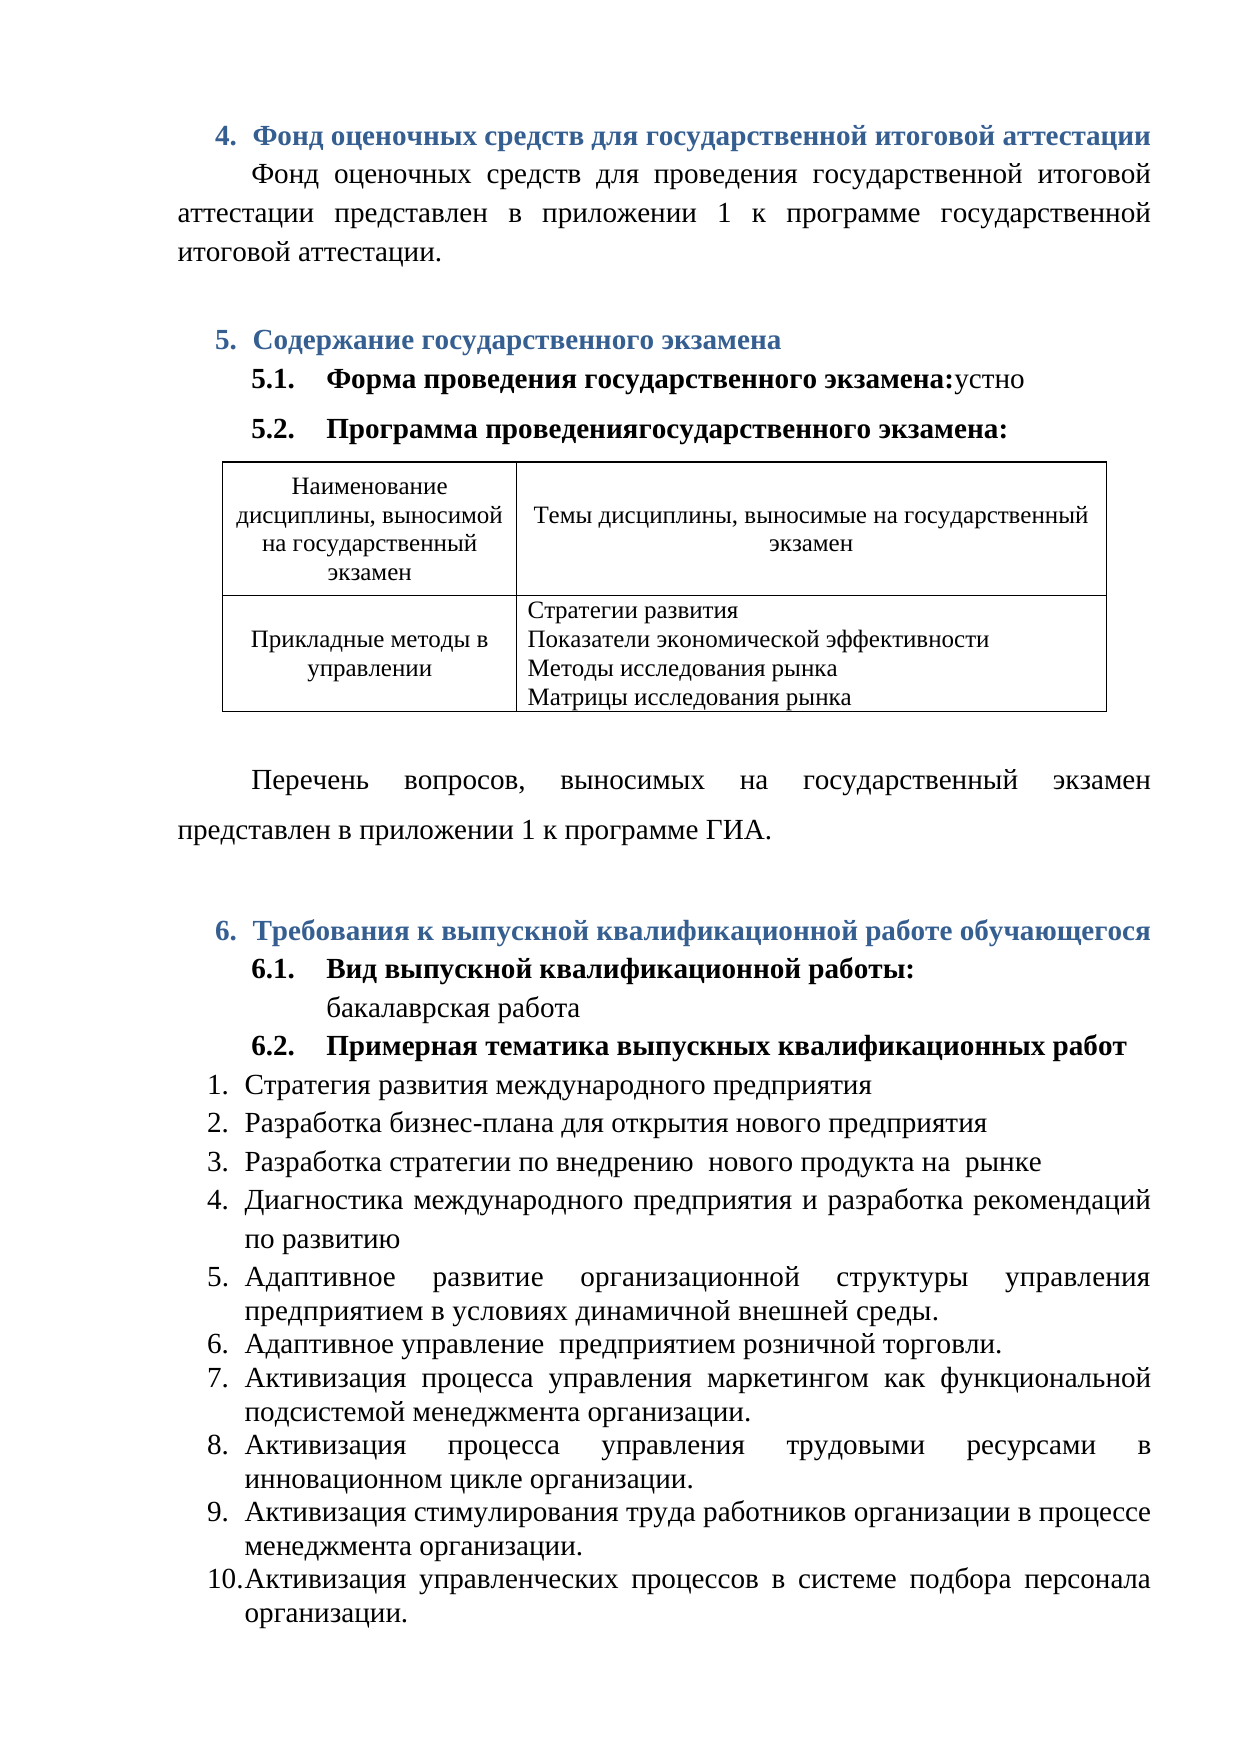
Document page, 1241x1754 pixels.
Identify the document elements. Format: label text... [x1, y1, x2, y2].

subtitle Фонд оценочных средств для государственной итоговой аттестации [215, 118, 1152, 152]
list Активизация управленческих процессов в системе подбора персонала организации. [207, 1561, 1152, 1628]
list Активизация процесса управления трудовыми ресурсами в инновационном цикле организации. [207, 1427, 1152, 1494]
list Активизация стимулирования труда работников организации в процессе менеджмента организации. [207, 1494, 1152, 1561]
list Адаптивное развитие организационной структуры управления предприятием в условиях динамичной внешней среды. [207, 1259, 1152, 1327]
list Разработка стратегии по внедрению нового продукта на рынке [207, 1144, 1152, 1177]
list Перечень вопросов, выносимых на государственный экзамен представлен в приложении 1 к программе ГИА. [177, 762, 1152, 846]
list Адаптивное управление предприятием розничной торговли. [207, 1327, 1152, 1360]
list Примерная тематика выпускных квалификационных работ [251, 1028, 1152, 1062]
list Вид выпускной квалификационной работы: [251, 951, 1152, 985]
list бакалаврская работа [326, 990, 1152, 1023]
table_cell Стратегии развития Показатели экономической эффективности Методы исследования рынка Матрицы исследования рынка [517, 596, 1106, 711]
table_cell Прикладные методы в управлении [223, 596, 516, 711]
table_header Наименование дисциплины, выносимой на государственный экзамен [223, 463, 516, 594]
list Диагностика международного предприятия и разработка рекомендаций по развитию [207, 1182, 1152, 1254]
list Стратегия развития международного предприятия [207, 1067, 1152, 1100]
list Разработка бизнес-плана для открытия нового предприятия [207, 1105, 1152, 1139]
list Форма проведения государственного экзамена:устно [251, 361, 1152, 394]
subtitle Требования к выпускной квалификационной работе обучающегося [215, 913, 1152, 946]
table_header Темы дисциплины, выносимые на государственный экзамен [517, 463, 1106, 594]
subtitle Содержание государственного экзамена [215, 322, 1152, 356]
list Активизация процесса управления маркетингом как функциональной подсистемой менеджмента организации. [207, 1360, 1152, 1427]
list Фонд оценочных средств для проведения государственной итоговой аттестации представлен в приложении 1 к программе государственной итоговой аттестации. [177, 157, 1152, 267]
list Программа проведениягосударственного экзамена: [251, 411, 1152, 445]
